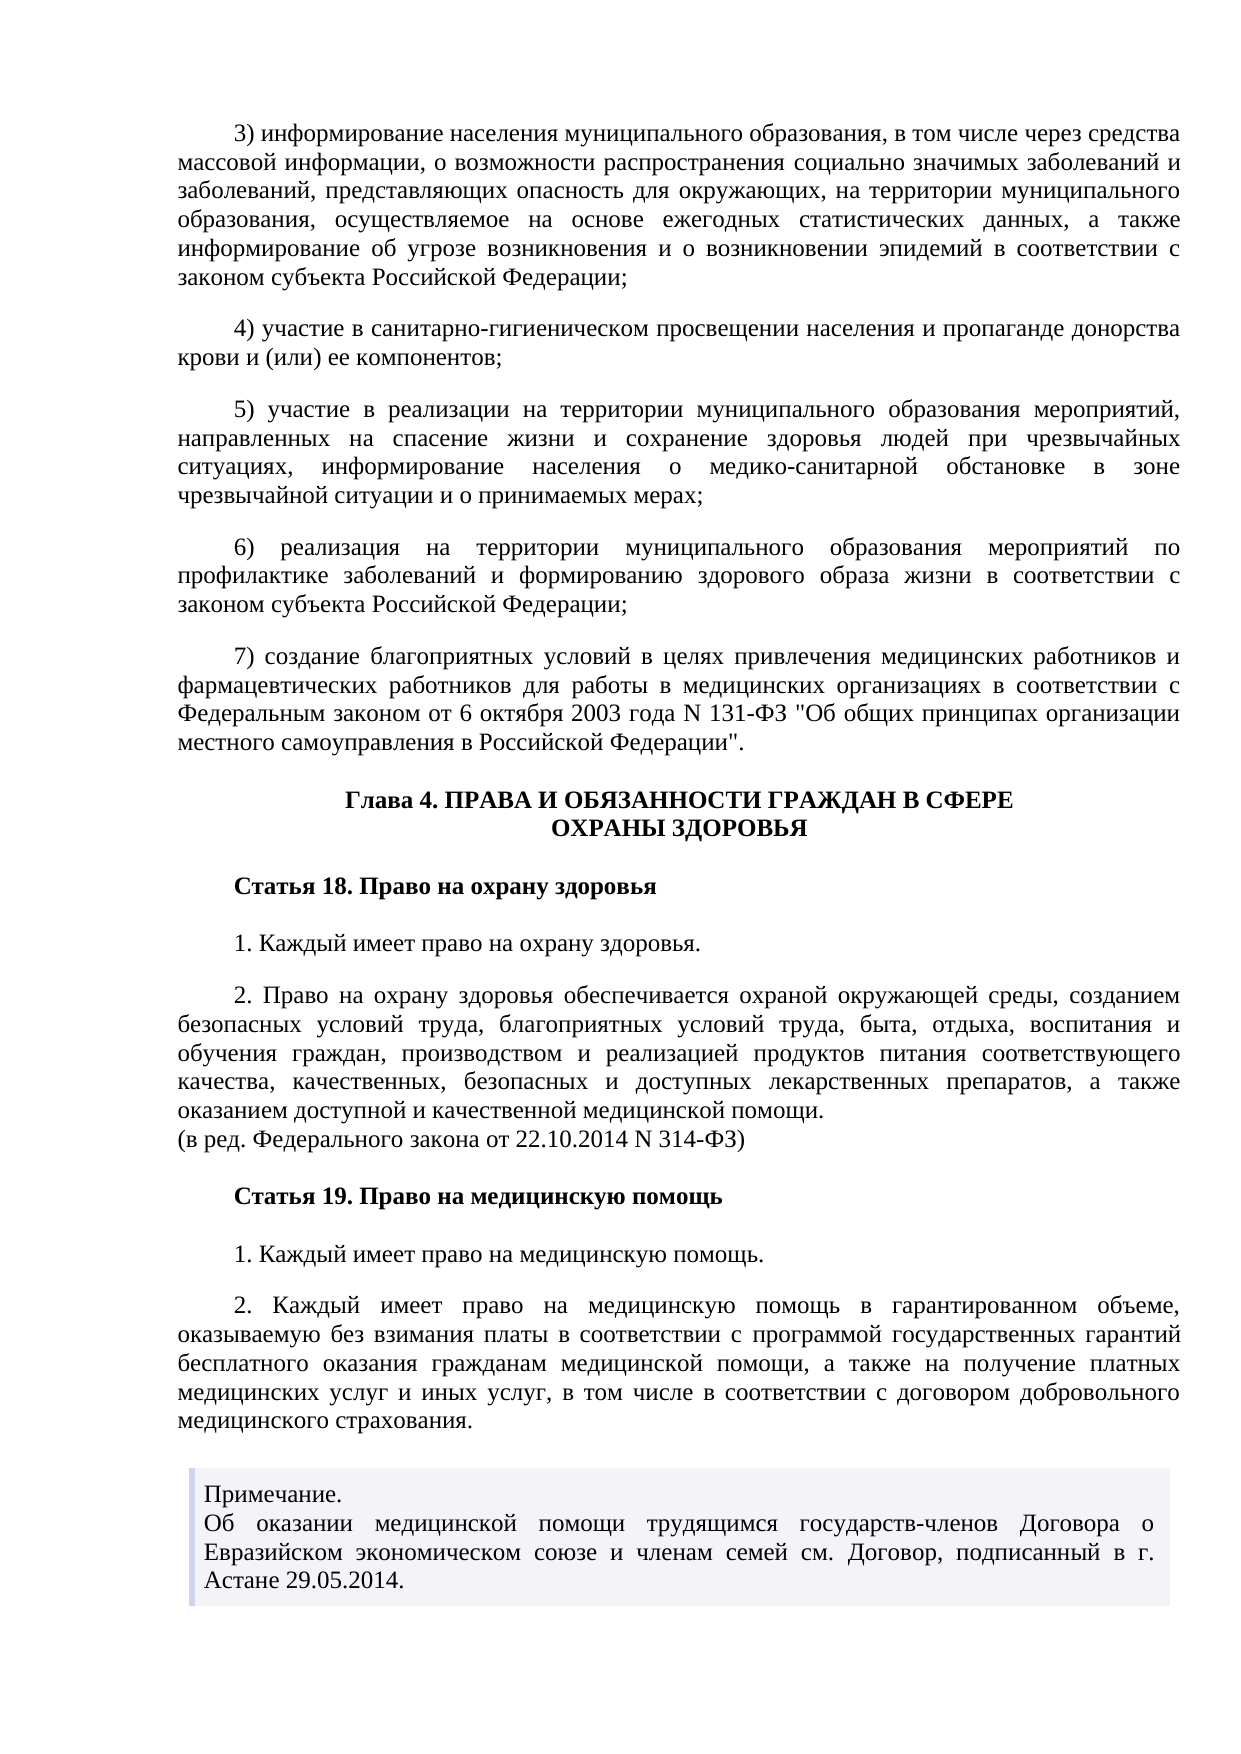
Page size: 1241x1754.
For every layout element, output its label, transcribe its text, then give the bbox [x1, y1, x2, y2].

text 2. Каждый имеет право на медицинскую помощь в гарантированном объеме, оказываемую без взимания платы в соответствии с программой государственных гарантий бесплатного оказания гражданам медицинской помощи, а также на получение платных медицинских услуг и иных услуг, в том числе в соответствии с договором добровольного медицинского страхования. [177, 1291, 1181, 1434]
title Статья 18. Право на охрану здоровья [177, 871, 1181, 900]
text 1. Каждый имеет право на охрану здоровья. [177, 928, 1181, 957]
text (в ред. Федерального закона от 22.10.2014 N 314-ФЗ) [177, 1124, 1181, 1153]
title Статья 19. Право на медицинскую помощь [177, 1181, 1181, 1210]
title ОХРАНЫ ЗДОРОВЬЯ [177, 813, 1181, 842]
text 7) создание благоприятных условий в целях привлечения медицинских работников и фармацевтических работников для работы в медицинских организациях в соответствии с Федеральным законом от 6 октября 2003 года N 131-ФЗ "Об общих принципах организации местного самоуправления в Российской Федерации". [177, 641, 1181, 756]
text 4) участие в санитарно-гигиеническом просвещении населения и пропаганде донорства крови и (или) ее компонентов; [177, 313, 1181, 371]
table_header Примечание. Об оказании медицинской помощи трудящимся государств-членов Договора о Евразийском экономическом союзе и членам семей см. Договор, подписанный в г. Астане 29.05.2014. [195, 1468, 1163, 1606]
title Глава 4. ПРАВА И ОБЯЗАННОСТИ ГРАЖДАН В СФЕРЕ [177, 785, 1181, 813]
text 5) участие в реализации на территории муниципального образования мероприятий, направленных на спасение жизни и сохранение здоровья людей при чрезвычайных ситуациях, информирование населения о медико-санитарной обстановке в зоне чрезвычайной ситуации и о принимаемых мерах; [177, 394, 1181, 509]
text 2. Право на охрану здоровья обеспечивается охраной окружающей среды, созданием безопасных условий труда, благоприятных условий труда, быта, отдыха, воспитания и обучения граждан, производством и реализацией продуктов питания соответствующего качества, качественных, безопасных и доступных лекарственных препаратов, а также оказанием доступной и качественной медицинской помощи. [177, 980, 1181, 1124]
text 6) реализация на территории муниципального образования мероприятий по профилактике заболеваний и формированию здорового образа жизни в соответствии с законом субъекта Российской Федерации; [177, 532, 1181, 618]
text 3) информирование населения муниципального образования, в том числе через средства массовой информации, о возможности распространения социально значимых заболеваний и заболеваний, представляющих опасность для окружающих, на территории муниципального образования, осуществляемое на основе ежегодных статистических данных, а также информирование об угрозе возникновения и о возникновении эпидемий в соответствии с законом субъекта Российской Федерации; [177, 118, 1181, 291]
text 1. Каждый имеет право на медицинскую помощь. [177, 1239, 1181, 1268]
